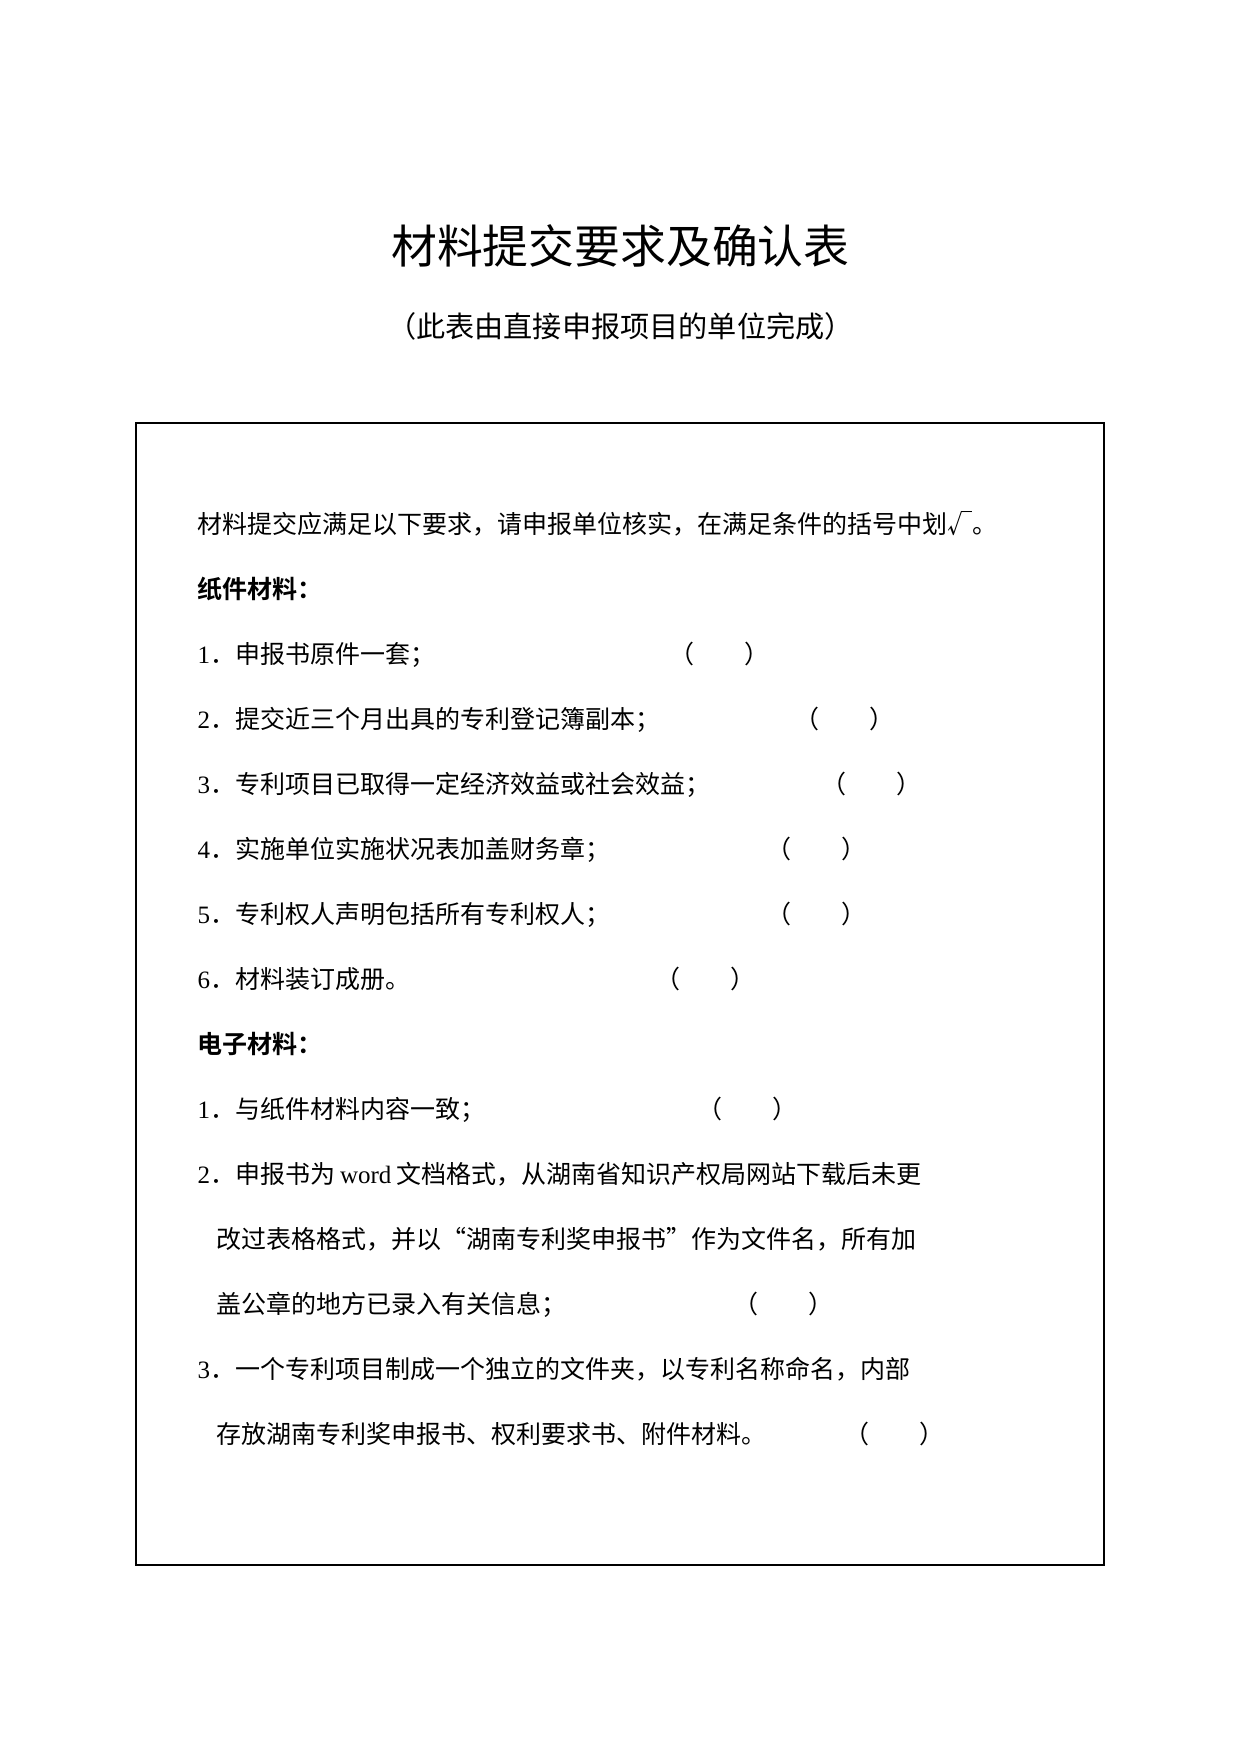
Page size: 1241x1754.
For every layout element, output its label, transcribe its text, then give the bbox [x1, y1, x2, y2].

text 材料提交要求及确认表 [187, 194, 1053, 292]
text （此表由直接申报项目的单位完成） [187, 292, 1053, 357]
table_header 材料提交应满足以下要求，请申报单位核实，在满足条件的括号中划√。 纸件材料： 1．申报书原件一套； （ ） 2．提交近三个月出具的专利登记簿副本； （ ） 3．专利项目已取得一定经济效益或社会效益； （ ） 4．实施单位实施状况表加盖财务章； （ ） 5．专利权人声明包括所有专利权人； （ ） 6．材料装订成册。 （ ） 电子材料： 1．与纸件材料内容一致； （ ） 2．申报书为word文档格式，从湖南省知识产权局网站下载后未更 改过表格格式，并以“湖南专利奖申报书”作为文件名，所有加 盖公章的地方已录入有关信息； （ ） 3．一个专利项目制成一个独立的文件夹，以专利名称命名，内部 存放湖南专利奖申报书、权利要求书、附件材料。 （ ） [137, 424, 1103, 1564]
